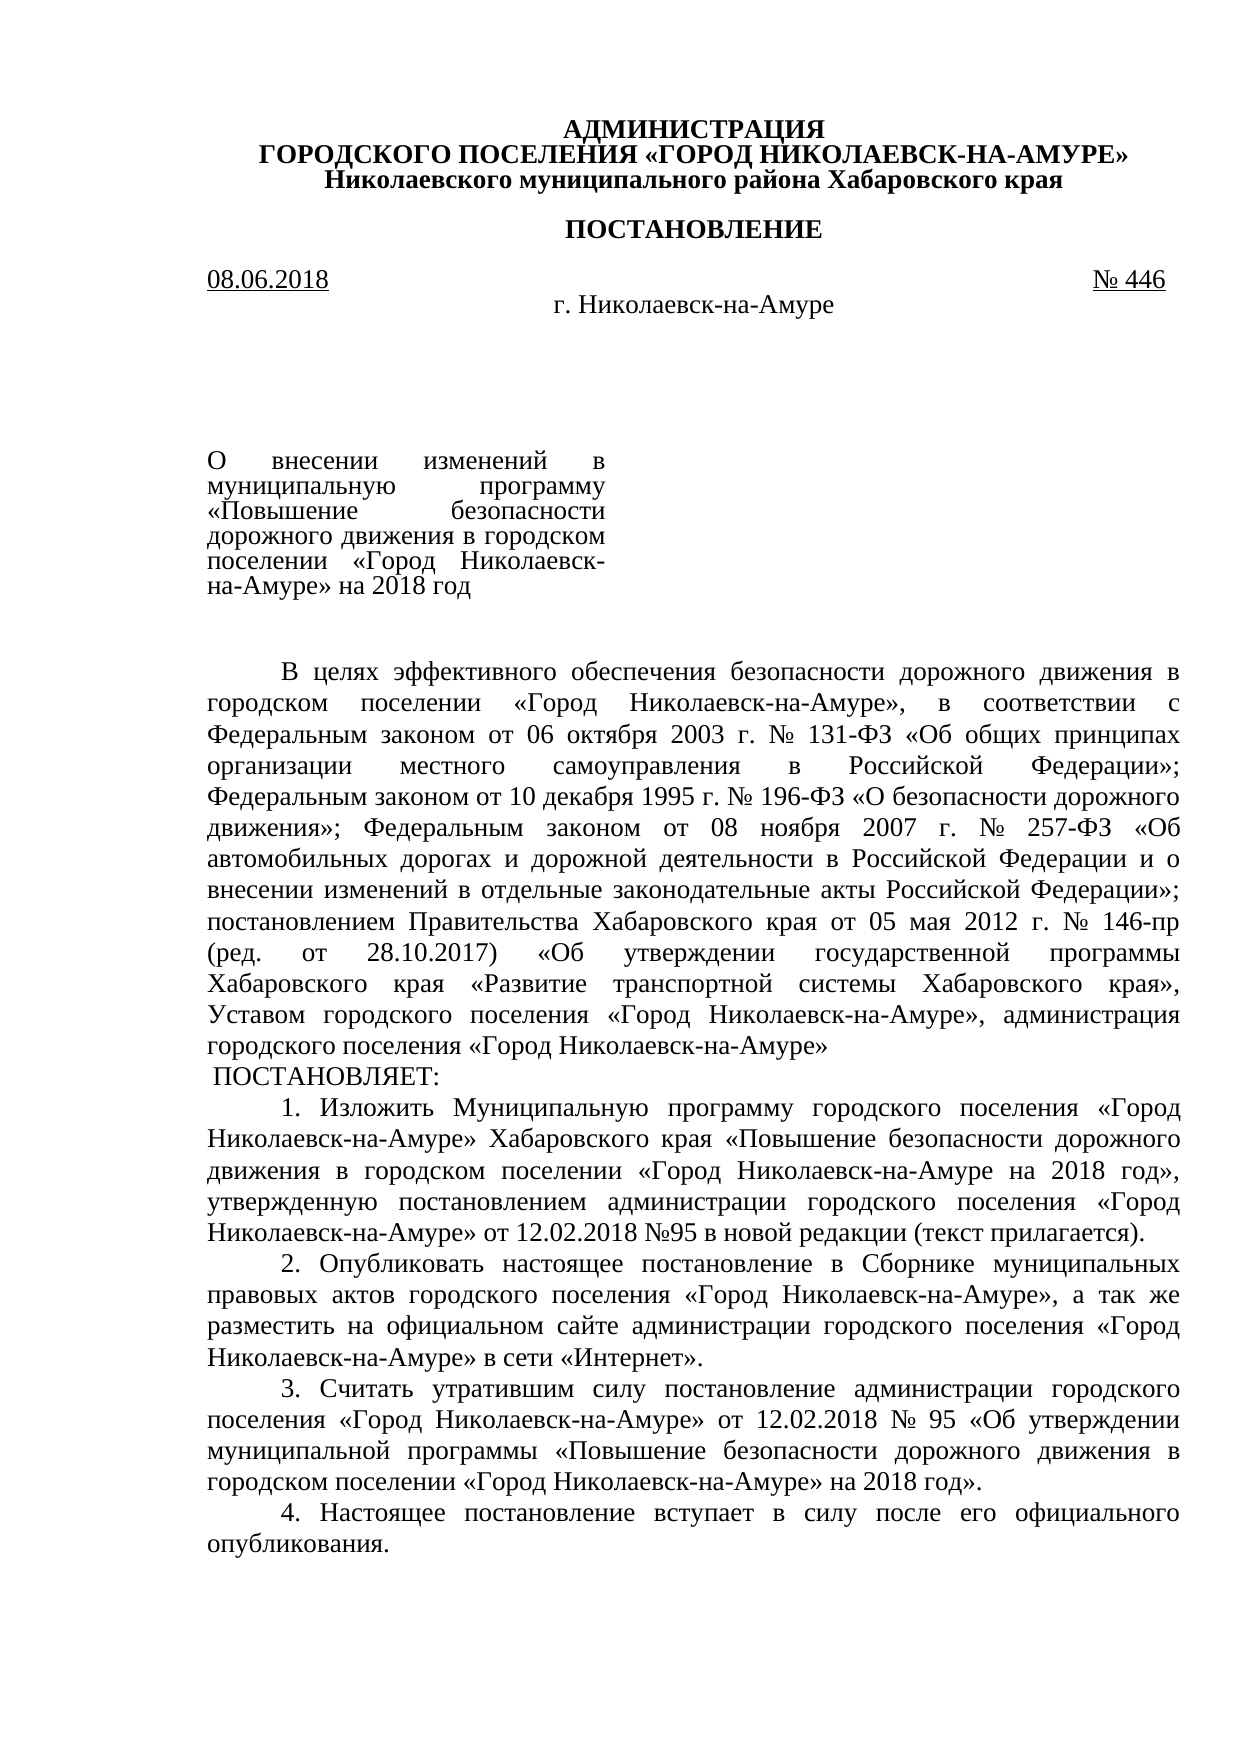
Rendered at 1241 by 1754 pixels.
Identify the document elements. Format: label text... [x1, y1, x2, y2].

text Николаевского муниципального района Хабаровского края [207, 168, 1181, 193]
text 3. Считать утратившим силу постановление администрации городского поселения «Город Николаевск-на-Амуре» от 12.02.2018 № 95 «Об утверждении муниципальной программы «Повышение безопасности дорожного движения в городском поселении «Город Николаевск-на-Амуре» на 2018 год». [207, 1372, 1181, 1496]
text 2. Опубликовать настоящее постановление в Сборнике муниципальных правовых актов городского поселения «Город Николаевск-на-Амуре», а так же разместить на официальном сайте администрации городского поселения «Город Николаевск-на-Амуре» в сети «Интернет». [207, 1247, 1181, 1372]
text г. Николаевск-на-Амуре [207, 293, 1181, 318]
text 08.06.2018 № 446 [207, 268, 1181, 293]
text ГОРОДСКОГО ПОСЕЛЕНИЯ «ГОРОД НИКОЛАЕВСК-НА-АМУРЕ» [207, 143, 1181, 168]
title О внесении изменений в муниципальную программу «Повышение безопасности дорожного движения в городском поселении «Город Николаевск-на-Амуре» на 2018 год [207, 449, 606, 599]
text ПОСТАНОВЛЯЕТ: [207, 1060, 1181, 1091]
text В целях эффективного обеспечения безопасности дорожного движения в городском поселении «Город Николаевск-на-Амуре», в соответствии с Федеральным законом от 06 октября 2003 г. № 131-ФЗ «Об общих принципах организации местного самоуправления в Российской Федерации»; Федеральным законом от 10 декабря 1995 г. № 196-ФЗ «О безопасности дорожного движения»; Федеральным законом от 08 ноября 2007 г. № 257-ФЗ «Об автомобильных дорогах и дорожной деятельности в Российской Федерации и о внесении изменений в отдельные законодательные акты Российской Федерации»; постановлением Правительства Хабаровского края от 05 мая 2012 г. № 146-пр (ред. от 28.10.2017) «Об утверждении государственной программы Хабаровского края «Развитие транспортной системы Хабаровского края», Уставом городского поселения «Город Николаевск-на-Амуре», администрация городского поселения «Город Николаевск-на-Амуре» [207, 655, 1181, 1060]
text АДМИНИСТРАЦИЯ [207, 118, 1181, 143]
text ПОСТАНОВЛЕНИЕ [207, 218, 1181, 243]
text 1. Изложить Муниципальную программу городского поселения «Город Николаевск-на-Амуре» Хабаровского края «Повышение безопасности дорожного движения в городском поселении «Город Николаевск-на-Амуре на 2018 год», утвержденную постановлением администрации городского поселения «Город Николаевск-на-Амуре» от 12.02.2018 №95 в новой редакции (текст прилагается). [207, 1091, 1181, 1247]
text 4. Настоящее постановление вступает в силу после его официального опубликования. [207, 1496, 1181, 1559]
